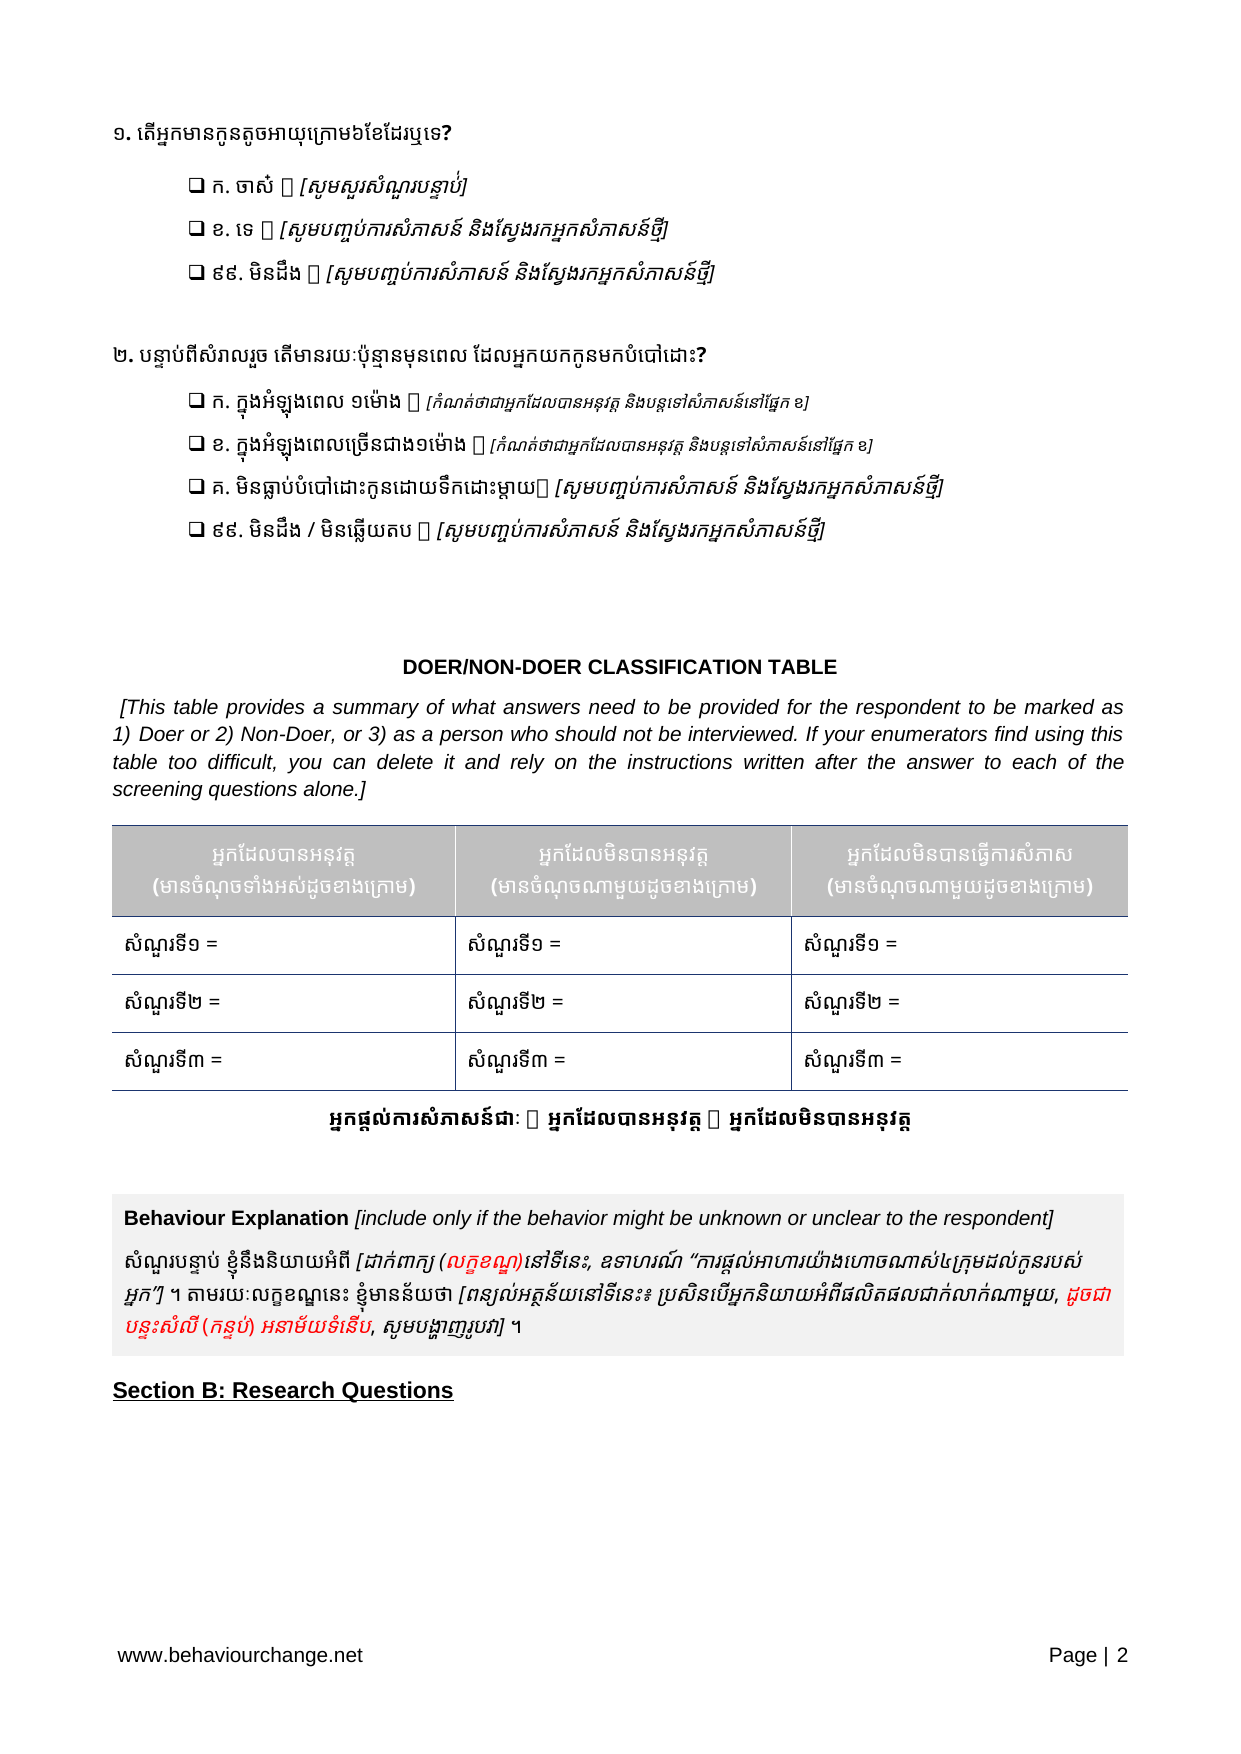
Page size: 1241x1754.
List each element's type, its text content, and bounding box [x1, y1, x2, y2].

text ខ. ក្នុងអំឡុងពេលច្រើនជាង១ម៉ោង [កំណត់ថាជាអ្នកដែលបានអនុវត្ត និងបន្តទៅសំភាសន៍នៅផ្នែក ខ] [187, 429, 1128, 457]
text អ្នកផ្តល់ការសំភាសន៍ជាៈ អ្នកដែលបានអនុវត្ត អ្នកដែលមិនបានអនុវត្ត [112, 1103, 1128, 1132]
table_header អ្នកដែលមិនបានធ្វើការសំភាស (មានចំណុចណាមួយដូចខាងក្រោម) [792, 826, 1128, 916]
text ៩៩. មិនដឹង / មិនឆ្លើយតប [សូមបញ្ចប់ការសំភាសន៍ និងស្វែងរកអ្នកសំភាសន៍ថ្មី] [187, 515, 1128, 543]
text ក. ចាស៎ [សូមសួរសំណួរបន្ទាប់់] [187, 172, 1128, 200]
text [This table provides a summary of what answers need to be provided for the respondent to be marked as 1) Doer or 2) Non-Doer, or 3) as a person who should not be interviewed. If your enumerators find using this table too difficult, you can delete it and rely on the instructions written after the answer to each of the screening questions alone.] [112, 694, 1128, 801]
table_cell សំណួរទី១ = [456, 917, 791, 974]
text ២. បន្ទាប់ពីសំរាលរួច តើមានរយៈប៉ុន្មានមុនពេល ដែលអ្នកយកកូនមកបំបៅដោះ? [112, 341, 1128, 369]
table_cell សំណួរទី៣ = [112, 1033, 455, 1090]
table_cell សំណួរទី២​ = [456, 975, 791, 1032]
table_header Behaviour Explanation [include only if the behavior might be unknown or unclear to the respondent] សំណួរបន្ទាប់ ខ្ញុំនឹងនិយាយអំពី [ដាក់ពាក្យ (លក្ខខណ្ឌ)នៅទីនេះ, ឧទាហរណ៍​ “ការផ្តល់អាហារយ៉ាងហោចណាស់៤ក្រុមដល់កូនរបស់អ្នក”] ។ តាមរយៈលក្ខខណ្ឌនេះ ខ្ញុំមានន័យថា [ពន្យល់អត្ថន័យនៅទីនេះ៖ ប្រសិនបើអ្នកនិយាយអំពីផលិតផលជាក់លាក់ណាមួយ, ដូចជាបន្ទះសំលី (កន្ទប់) អនាម័យទំនើប, សូមបង្ហាញរូបវា] ។ [112, 1194, 1124, 1356]
table_cell សំណួរទី២​ = [112, 975, 455, 1032]
text ក. ក្នុងអំឡុងពេល ១ម៉ោង [កំណត់ថាជាអ្នកដែលបានអនុវត្ត និងបន្តទៅសំភាសន៍នៅផ្នែក ខ] [187, 386, 1128, 414]
table_cell សំណួរទី១ = [112, 917, 455, 974]
text គ. មិនធ្លាប់បំបៅដោះកូនដោយទឹកដោះម្តាយ [សូមបញ្ចប់ការសំភាសន៍ និងស្វែងរកអ្នកសំភាសន៍ថ្មី] [187, 472, 1128, 500]
table_cell សំណួរទី៣ = [456, 1033, 791, 1090]
text ១. តើអ្នកមានកូនតូចអាយុក្រោម៦ខែដែរឬទេ? [112, 118, 1128, 147]
text ៩៩. មិនដឹង [សូមបញ្ចប់ការសំភាសន៍ និងស្វែងរកអ្នកសំភាសន៍ថ្មី] [187, 258, 1128, 286]
table_header អ្នកដែលបានអនុវត្ត (មានចំណុចទាំងអស់ដូចខាងក្រោម) [112, 826, 455, 916]
text ខ. ទេ [សូមបញ្ចប់ការសំភាសន៍ និងស្វែងរកអ្នកសំភាសន៍ថ្មី] [187, 214, 1128, 243]
table_header អ្នកដែលមិនបានអនុវត្ត (មានចំណុចណាមួយដូចខាងក្រោម) [456, 826, 791, 916]
text DOER/NON-DOER CLASSIFICATION TABLE [112, 654, 1128, 678]
table_cell សំណួរទី២​ = [792, 975, 1128, 1032]
subtitle Section B: Research Questions [112, 1377, 1128, 1403]
table_cell សំណួរទី៣ = [792, 1033, 1128, 1090]
table_cell សំណួរទី១ = [792, 917, 1128, 974]
